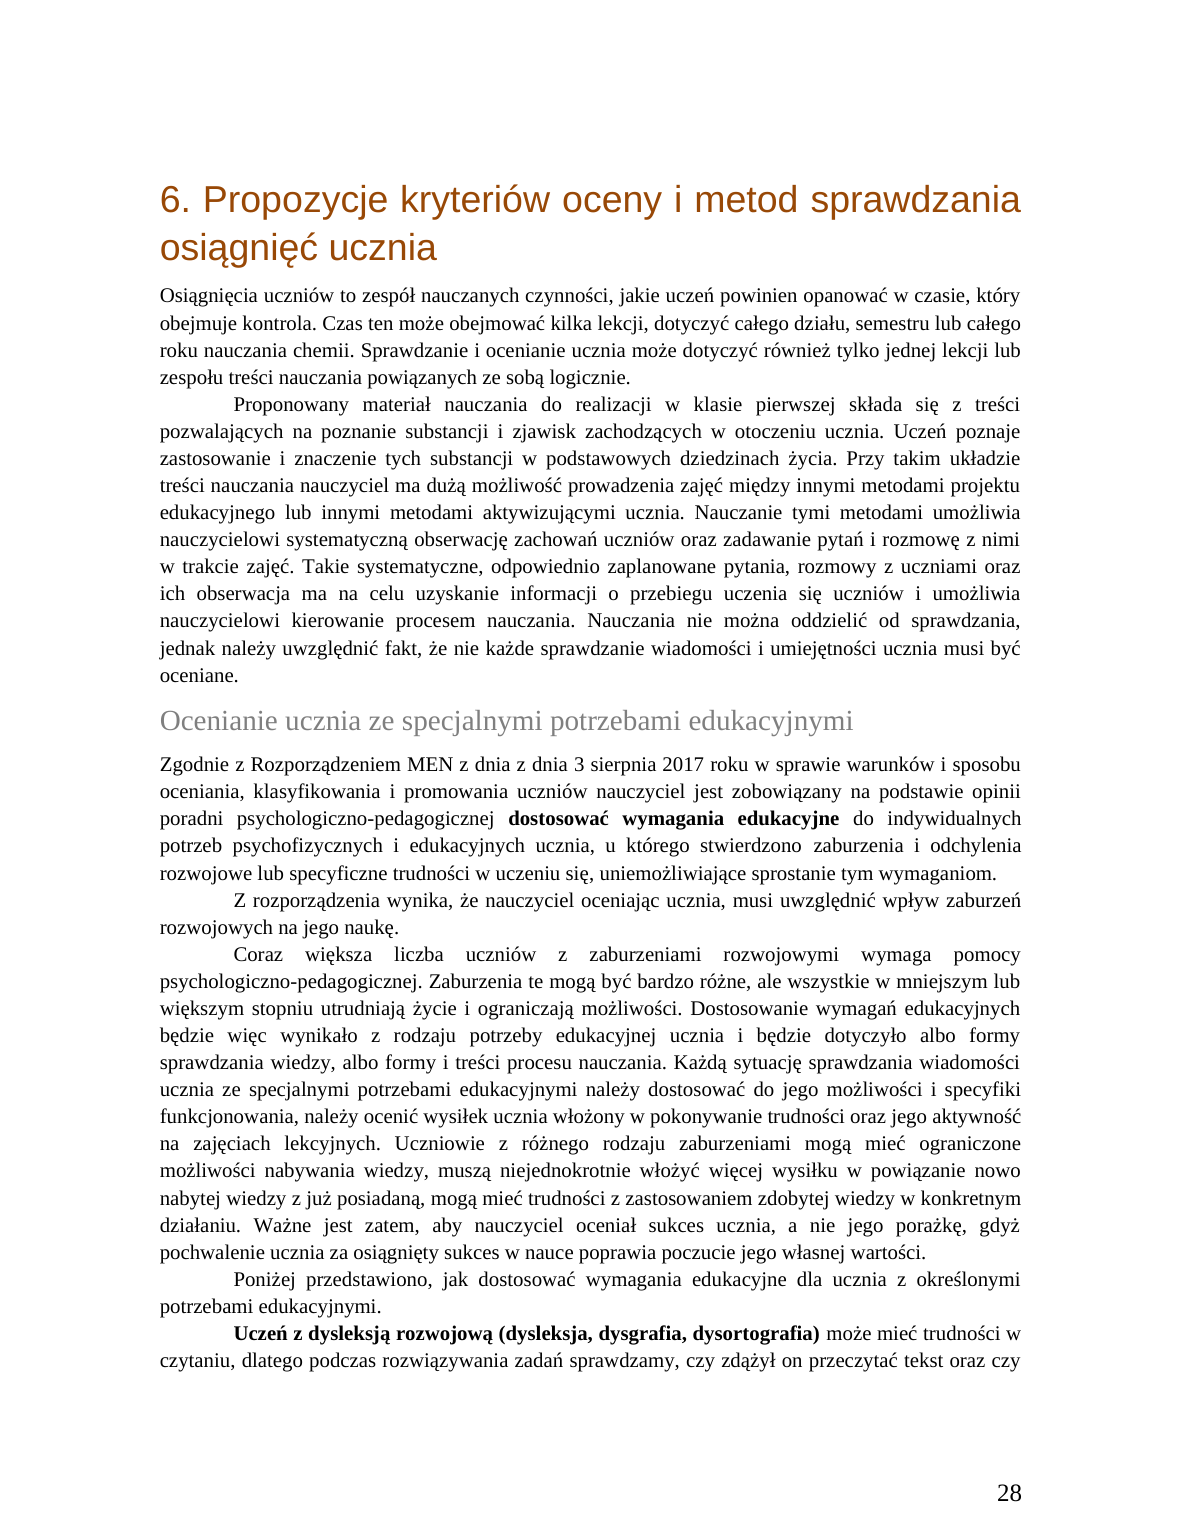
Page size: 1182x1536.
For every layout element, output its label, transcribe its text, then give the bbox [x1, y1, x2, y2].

text Ocenianie ucznia ze specjalnymi potrzebami edukacyjnymi [159, 699, 1022, 737]
text Z rozporządzenia wynika, że nauczyciel oceniając ucznia, musi uwzględnić wpływ zaburzeń rozwojowych na jego naukę. [159, 884, 1022, 939]
text Coraz większa liczba uczniów z zaburzeniami rozwojowymi wymaga pomocy psychologiczno-pedagogicznej. Zaburzenia te mogą być bardzo różne, ale wszystkie w mniejszym lub większym stopniu utrudniają życie i ograniczają możliwości. Dostosowanie wymagań edukacyjnych będzie więc wynikało z rodzaju potrzeby edukacyjnej ucznia i będzie dotyczyło albo formy sprawdzania wiedzy, albo formy i treści procesu nauczania. Każdą sytuację sprawdzania wiadomości ucznia ze specjalnymi potrzebami edukacyjnymi należy dostosować do jego możliwości i specyfiki funkcjonowania, należy ocenić wysiłek ucznia włożony w pokonywanie trudności oraz jego aktywność na zajęciach lekcyjnych. Uczniowie z różnego rodzaju zaburzeniami mogą mieć ograniczone możliwości nabywania wiedzy, muszą niejednokrotnie włożyć więcej wysiłku w powiązanie nowo nabytej wiedzy z już posiadaną, mogą mieć trudności z zastosowaniem zdobytej wiedzy w konkretnym działaniu. Ważne jest zatem, aby nauczyciel oceniał sukces ucznia, a nie jego porażkę, gdyż pochwalenie ucznia za osiągnięty sukces w nauce poprawia poczucie jego własnej wartości. [159, 939, 1022, 1264]
text Proponowany materiał nauczania do realizacji w klasie pierwszej składa się z treści pozwalających na poznanie substancji i zjawisk zachodzących w otoczeniu ucznia. Uczeń poznaje zastosowanie i znaczenie tych substancji w podstawowych dziedzinach życia. Przy takim układzie treści nauczania nauczyciel ma dużą możliwość prowadzenia zajęć między innymi metodami projektu edukacyjnego lub innymi metodami aktywizującymi ucznia. Nauczanie tymi metodami umożliwia nauczycielowi systematyczną obserwację zachowań uczniów oraz zadawanie pytań i rozmowę z nimi w trakcie zajęć. Takie systematyczne, odpowiednio zaplanowane pytania, rozmowy z uczniami oraz ich obserwacja ma na celu uzyskanie informacji o przebiegu uczenia się uczniów i umożliwia nauczycielowi kierowanie procesem nauczania. Nauczania nie można oddzielić od sprawdzania, jednak należy uwzględnić fakt, że nie każde sprawdzanie wiadomości i umiejętności ucznia musi być oceniane. [159, 389, 1022, 687]
text Zgodnie z Rozporządzeniem MEN z dnia z dnia 3 sierpnia 2017 roku w sprawie warunków i sposobu oceniania, klasyfikowania i promowania uczniów nauczyciel jest zobowiązany na podstawie opinii poradni psychologiczno-pedagogicznej dostosować wymagania edukacyjne do indywidualnych potrzeb psychofizycznych i edukacyjnych ucznia, u którego stwierdzono zaburzenia i odchylenia rozwojowe lub specyficzne trudności w uczeniu się, uniemożliwiające sprostanie tym wymaganiom. [159, 749, 1022, 884]
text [159, 1318, 1022, 1372]
text Poniżej przedstawiono, jak dostosować wymagania edukacyjne dla ucznia z określonymi potrzebami edukacyjnymi. [159, 1264, 1022, 1318]
text 6. Propozycje kryteriów oceny i metod sprawdzania osiągnięć ucznia [159, 172, 1022, 268]
text Osiągnięcia uczniów to zespół nauczanych czynności, jakie uczeń powinien opanować w czasie, który obejmuje kontrola. Czas ten może obejmować kilka lekcji, dotyczyć całego działu, semestru lub całego roku nauczania chemii. Sprawdzanie i ocenianie ucznia może dotyczyć również tylko jednej lekcji lub zespołu treści nauczania powiązanych ze sobą logicznie. [159, 280, 1022, 389]
